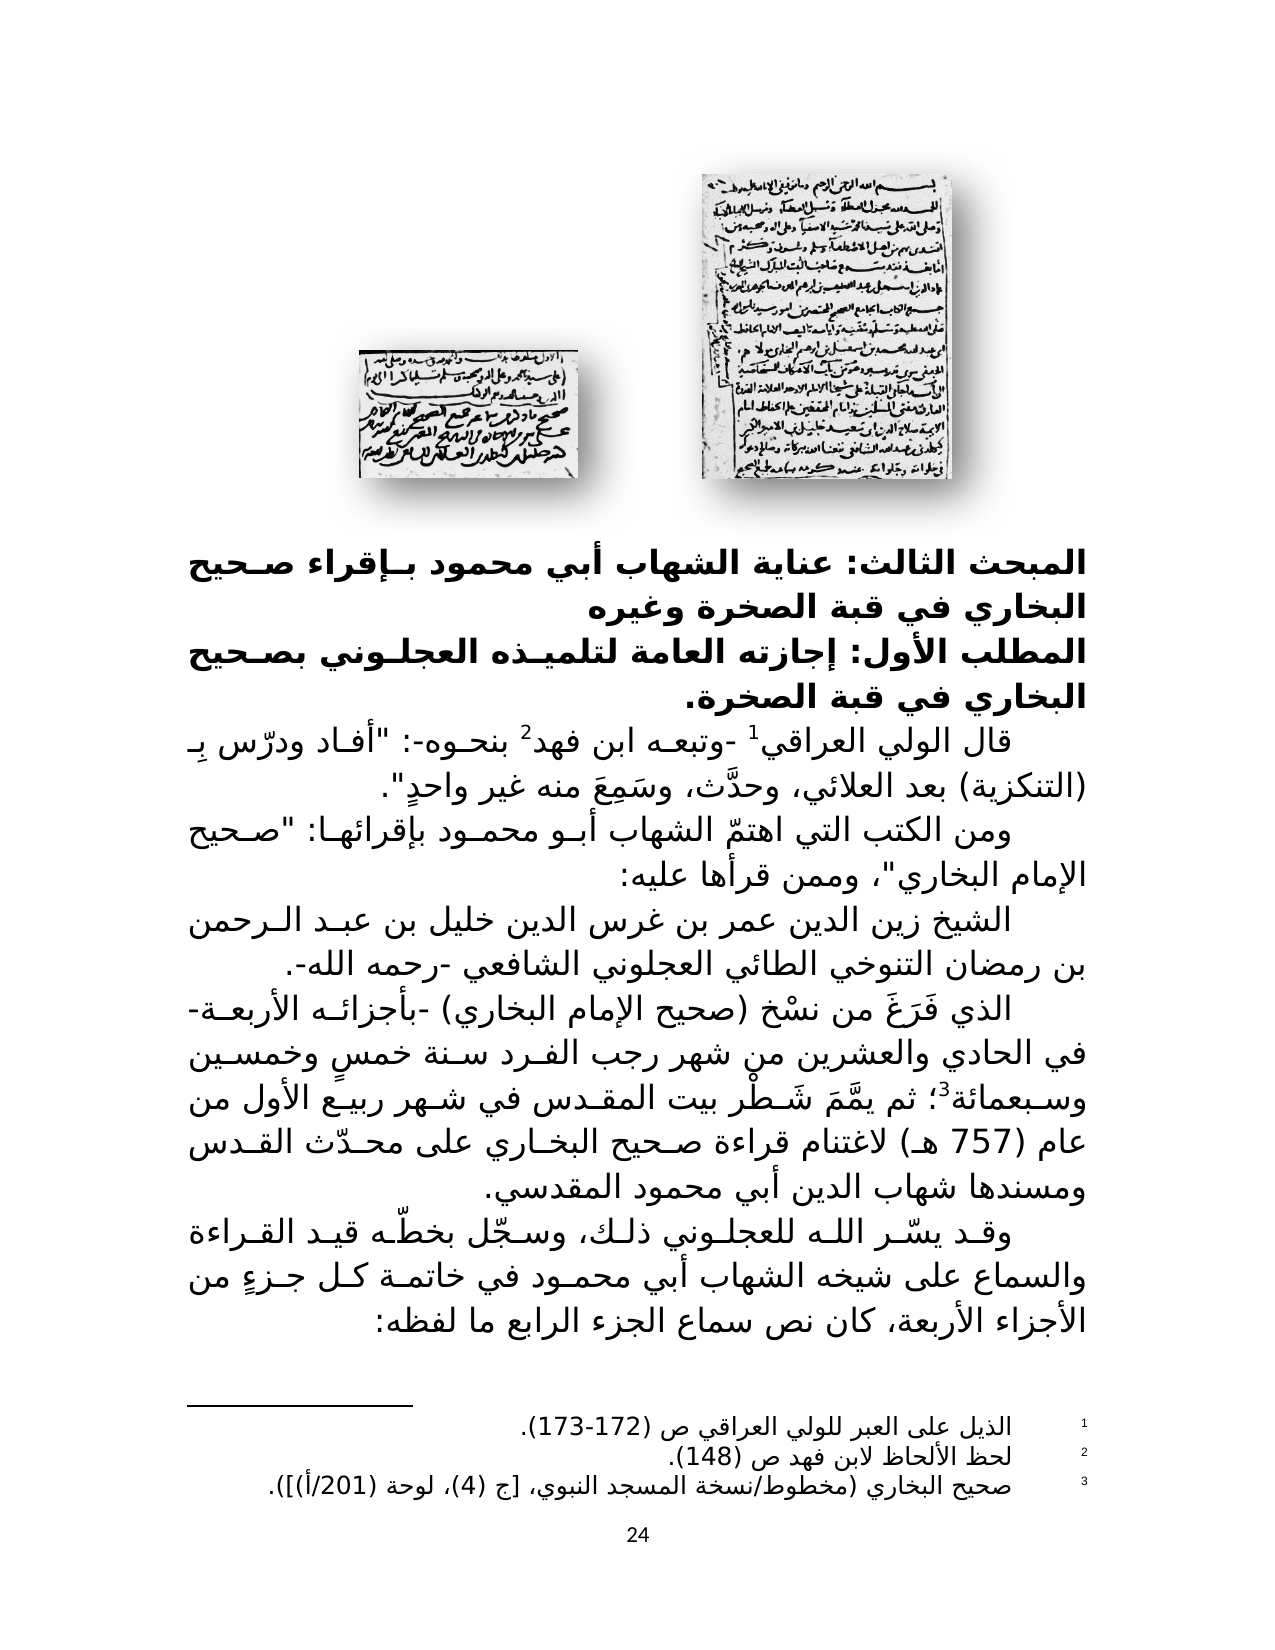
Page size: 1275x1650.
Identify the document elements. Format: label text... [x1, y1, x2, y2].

text ومن الكتب التي اهتمّ الشهاب أبو محمود بإقرائها: "صحيح الإمام البخاري"، وممن قرأها عليه: [187, 811, 1087, 894]
text الشيخ زين الدين عمر بن غرس الدين خليل بن عبد الرحمن بن رمضان التنوخي الطائي العجلوني الشافعي -رحمه الله-. [187, 900, 1087, 983]
text المطلب الأول: إجازته العامة لتلميذه العجلوني بصحيح البخاري في قبة الصخرة. [187, 633, 1087, 716]
picture [359, 350, 578, 478]
text وقد يسّر الله للعجلوني ذلك، وسجّل بخطّه قيد القراءة والسماع على شيخه الشهاب أبي محمود في خاتمة كل جزءٍ من الأجزاء الأربعة، كان نص سماع الجزء الرابع ما لفظه: [187, 1212, 1087, 1340]
text الذي فَرَغَ من نسْخ (صحيح الإمام البخاري) -بأجزائه الأربعة- في الحادي والعشرين من شهر رجب الفرد سنة خمسٍ وخمسين وسبعمائة؛ ثم يمَّمَ شَطْر بيت المقدس في شهر ربيع الأول من عام (757 هـ) لاغتنام قراءة صحيح البخاري على محدّث القدس ومسندها شهاب الدين أبي محمود المقدسي. [187, 989, 1087, 1206]
text قال الولي العراقي -وتبعه ابن فهد بنحوه-: "أفاد ودرّس بِـ (التنكزية) بعد العلائي، وحدَّث، وسَمِعَ منه غير واحدٍ". [187, 722, 1087, 805]
picture [702, 174, 952, 479]
text المبحث الثالث: عناية الشهاب أبي محمود بإقراء صحيح البخاري في قبة الصخرة وغيره [187, 543, 1087, 627]
